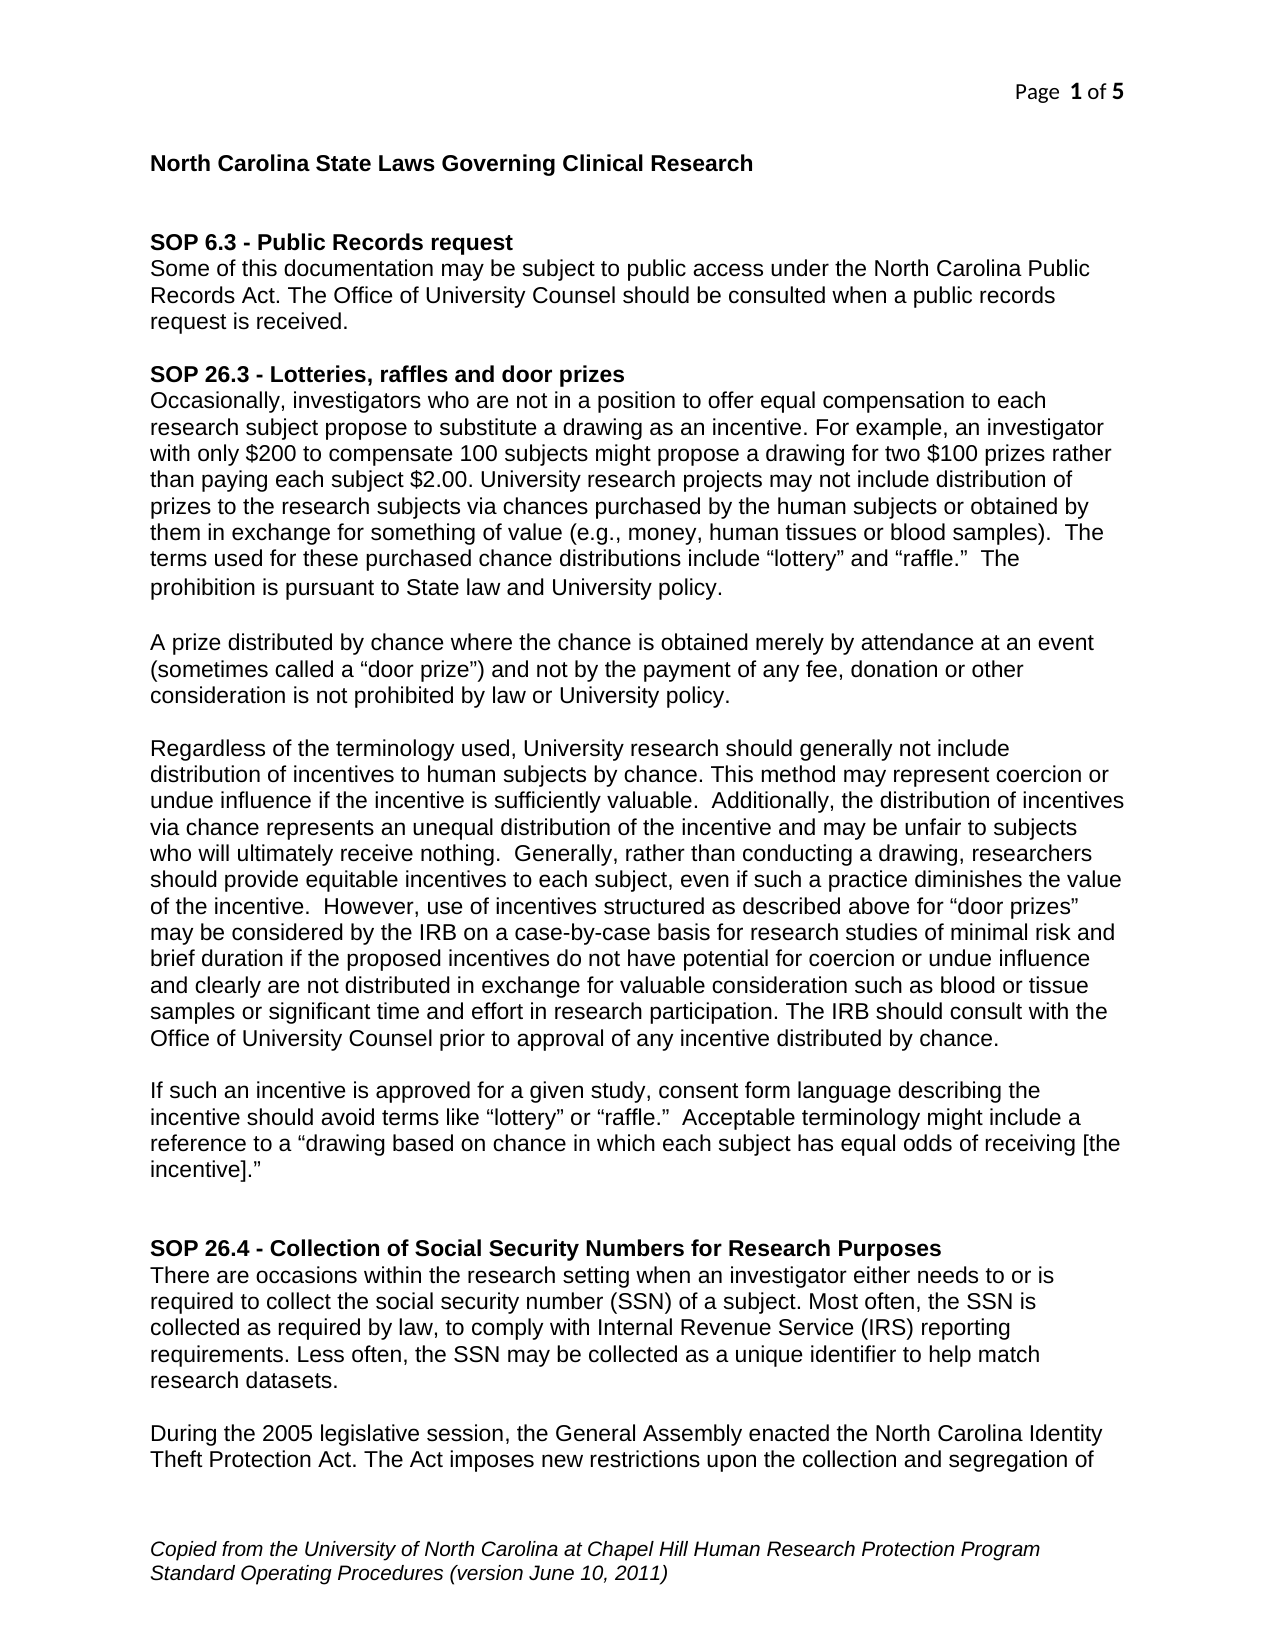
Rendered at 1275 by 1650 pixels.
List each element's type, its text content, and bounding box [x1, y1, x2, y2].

text SOP 26.3 - Lotteries, raffles and door prizes [150, 361, 1125, 387]
text A prize distributed by chance where the chance is obtained merely by attendance at an event (sometimes called a “door prize”) and not by the payment of any fee, donation or other consideration is not prohibited by law or University policy. [150, 629, 1125, 708]
text Occasionally, investigators who are not in a position to offer equal compensation to each research subject propose to substitute a drawing as an incentive. For example, an investigator with only $200 to compensate 100 subjects might propose a drawing for two $100 prizes rather than paying each subject $2.00. University research projects may not include distribution of prizes to the research subjects via chances purchased by the human subjects or obtained by them in exchange for something of value (e.g., money, human tissues or blood samples). The terms used for these purchased chance distributions include “lottery” and “raffle.” The prohibition is pursuant to State law and University policy. [150, 387, 1125, 600]
text Some of this documentation may be subject to public access under the North Carolina Public Records Act. The Office of University Counsel should be consulted when a public records request is received. [150, 255, 1125, 334]
text There are occasions within the research setting when an investigator either needs to or is required to collect the social security number (SSN) of a subject. Most often, the SSN is collected as required by law, to comply with Internal Revenue Service (IRS) reporting requirements. Less often, the SSN may be collected as a unique identifier to help match research datasets. [150, 1262, 1125, 1393]
text SOP 26.4 - Collection of Social Security Numbers for Research Purposes [150, 1235, 1125, 1262]
text If such an incentive is approved for a given study, consent form language describing the incentive should avoid terms like “lottery” or “raffle.” Acceptable terminology might include a reference to a “drawing based on chance in which each subject has equal odds of receiving [the incentive].” [150, 1077, 1125, 1183]
text North Carolina State Laws Governing Clinical Research [150, 150, 1125, 176]
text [150, 1420, 1125, 1472]
text SOP 6.3 - Public Records request [150, 229, 1125, 255]
text Regardless of the terminology used, University research should generally not include distribution of incentives to human subjects by chance. This method may represent coercion or undue influence if the incentive is sufficiently valuable. Additionally, the distribution of incentives via chance represents an unequal distribution of the incentive and may be unfair to subjects who will ultimately receive nothing. Generally, rather than conducting a drawing, researchers should provide equitable incentives to each subject, even if such a practice diminishes the value of the incentive. However, use of incentives structured as described above for “door prizes” may be considered by the IRB on a case-by-case basis for research studies of minimal risk and brief duration if the proposed incentives do not have potential for coercion or undue influence and clearly are not distributed in exchange for valuable consideration such as blood or tissue samples or significant time and effort in research participation. The IRB should consult with the Office of University Counsel prior to approval of any incentive distributed by chance. [150, 734, 1125, 1051]
